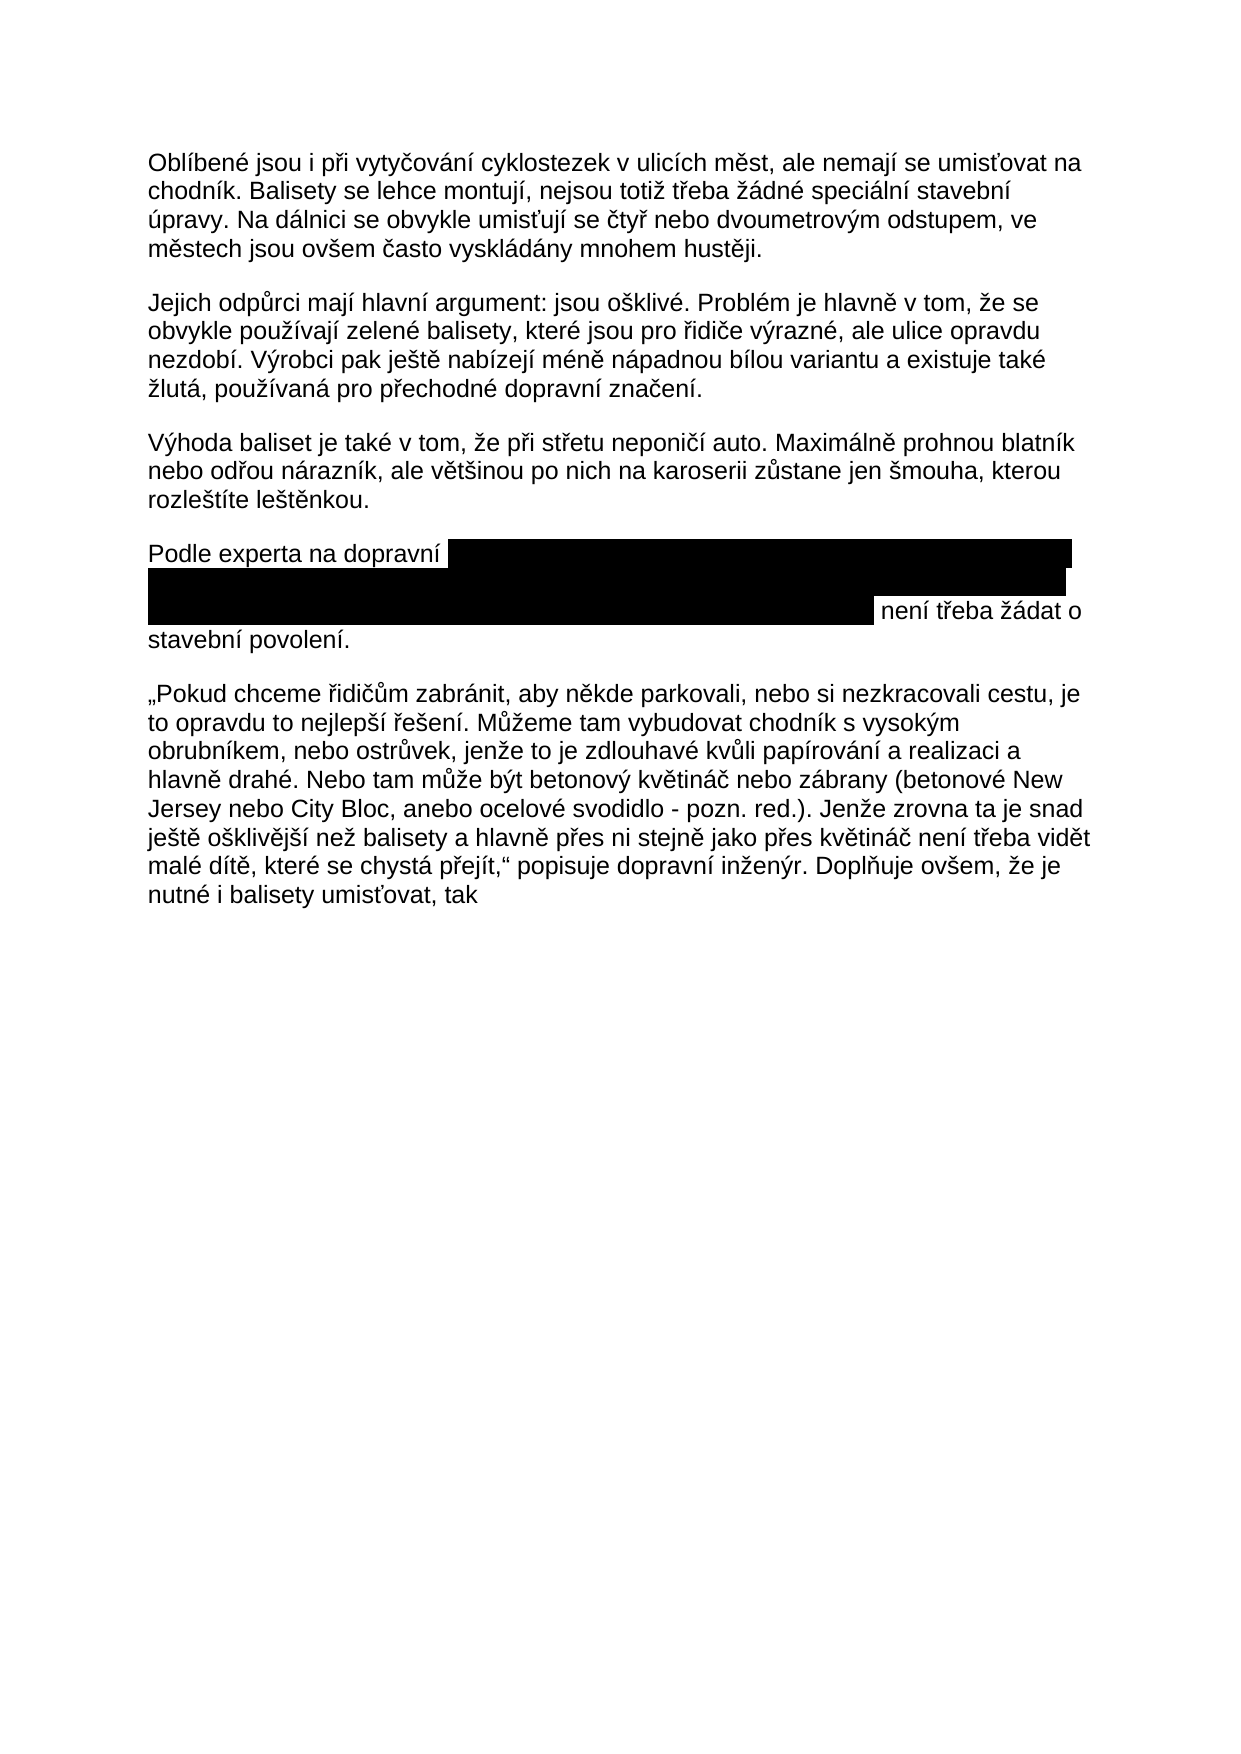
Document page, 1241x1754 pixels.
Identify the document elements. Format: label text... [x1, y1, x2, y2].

text Oblíbené jsou i při vytyčování cyklostezek v ulicích měst, ale nemají se umisťovat na chodník. Balisety se lehce montují, nejsou totiž třeba žádné speciální stavební úpravy. Na dálnici se obvykle umisťují se čtyř nebo dvoumetrovým odstupem, ve městech jsou ovšem často vyskládány mnohem hustěji. [148, 148, 1093, 263]
text Jejich odpůrci mají hlavní argument: jsou ošklivé. Problém je hlavně v tom, že se obvykle používají zelené balisety, které jsou pro řidiče výrazné, ale ulice opravdu nezdobí. Výrobci pak ještě nabízejí méně nápadnou bílou variantu a existuje také žlutá, používaná pro přechodné dopravní značení. [148, 288, 1093, 403]
text „Pokud chceme řidičům zabránit, aby někde parkovali, nebo si nezkracovali cestu, je to opravdu to nejlepší řešení. Můžeme tam vybudovat chodník s vysokým obrubníkem, nebo ostrůvek, jenže to je zdlouhavé kvůli papírování a realizaci a hlavně drahé. Nebo tam může být betonový květináč nebo zábrany (betonové New Jersey nebo City Bloc, anebo ocelové svodidlo - pozn. red.). Jenže zrovna ta je snad ještě ošklivější než balisety a hlavně přes ni stejně jako přes květináč není třeba vidět malé dítě, které se chystá přejít,“ popisuje dopravní inženýr. Doplňuje ovšem, že je nutné i balisety umisťovat, tak [148, 679, 1093, 909]
text Výhoda baliset je také v tom, že při střetu neponičí auto. Maximálně prohnou blatník nebo odřou nárazník, ale většinou po nich na karoserii zůstane jen šmouha, kterou rozleštíte leštěnkou. [148, 428, 1093, 514]
text Podle experta na dopravní '''''''''''''''''''''''''''' ''''' ''''''''''''' ''''''''''''''''''' '''''''''''' '''''''''''' ''' '''''''''''''''''''''''' ''' '''''''''''''' ''''''''''''''''''''' '''''''''''' ''''''''' ''''''''' '''''''''''' '''''''''''''''' '''''''''''''''''''' '''''''''' ''''' ''''''''''' '''''''''''''''''''''''' '''''''''''' '''''' ''''''''''''''''''''' ''''''''''''''' '''''' ''''''''' '''''''''''''''' '''''''''''''''''''''''''' '''''' ''''''''''''' ''''''''''''''''''''' není třeba žádat o stavební povolení. [148, 539, 1093, 654]
